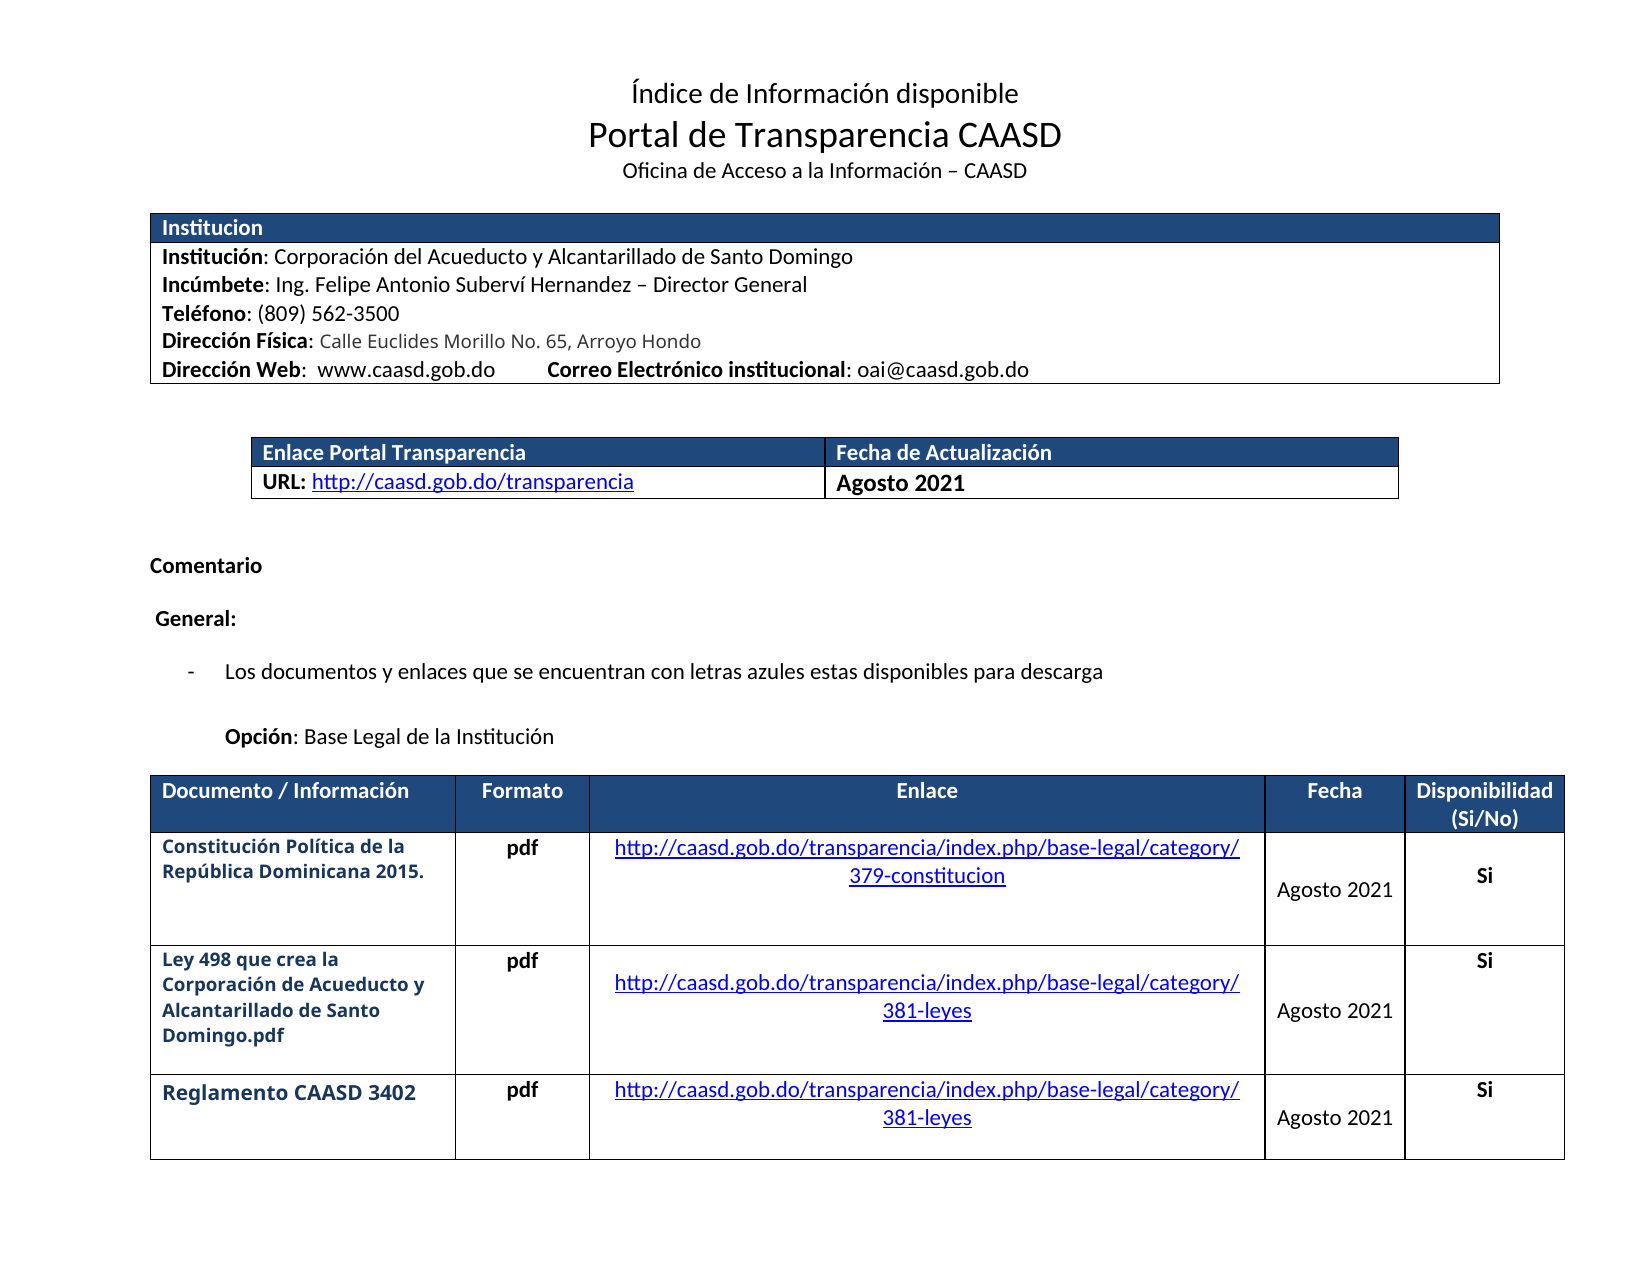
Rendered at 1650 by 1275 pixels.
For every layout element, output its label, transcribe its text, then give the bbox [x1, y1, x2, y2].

table_cell pdf [456, 946, 589, 1074]
table_cell Agosto 2021 [1266, 833, 1404, 945]
table_cell pdf [456, 1075, 589, 1159]
table_cell Reglamento CAASD 3402 [151, 1075, 455, 1159]
table_cell Agosto 2021 [826, 467, 1398, 497]
list Opción: Base Legal de la Institución [225, 722, 1500, 750]
table_cell http://caasd.gob.do/transparencia/index.php/base-legal/category/379-constitucion [590, 833, 1264, 945]
table_cell http://caasd.gob.do/transparencia/index.php/base-legal/category/381-leyes [590, 946, 1264, 1074]
table_cell Si [1406, 1075, 1564, 1159]
table_cell http://caasd.gob.do/transparencia/index.php/base-legal/category/381-leyes [590, 1075, 1264, 1159]
table_header Formato [456, 776, 589, 832]
table_cell Si [1406, 833, 1564, 945]
table_header Disponibilidad (Si/No) [1406, 776, 1564, 832]
table_cell Agosto 2021 [1266, 946, 1404, 1074]
table_cell URL: http://caasd.gob.do/transparencia [252, 467, 824, 497]
table_header Enlace Portal Transparencia [252, 438, 824, 466]
list Los documentos y enlaces que se encuentran con letras azules estas disponibles para descarga [187, 657, 1500, 686]
table_cell Si [1406, 946, 1564, 1074]
table_cell Ley 498 que crea la Corporación de Acueducto y Alcantarillado de Santo Domingo.pdf [151, 946, 455, 1074]
text Comentario [150, 551, 1500, 579]
table_header Institucion [151, 214, 1499, 242]
table_cell Institución: Corporación del Acueducto y Alcantarillado de Santo Domingo Incúmbete: Ing. Felipe Antonio Suberví Hernandez – Director General Teléfono: (809) 562-3500 Dirección Física: Calle Euclides Morillo No. 65, Arroyo Hondo Dirección Web: www.caasd.gob.do Correo Electrónico institucional: oai@caasd.gob.do [151, 243, 1499, 383]
table_cell Agosto 2021 [1266, 1075, 1404, 1159]
table_header Fecha de Actualización [826, 438, 1398, 466]
table_header Enlace [590, 776, 1264, 832]
table_cell pdf [456, 833, 589, 945]
table_cell Constitución Política de la República Dominicana 2015. [151, 833, 455, 945]
table_header Fecha [1266, 776, 1404, 832]
text General: [150, 604, 1500, 632]
table_header Documento / Información [151, 776, 455, 832]
